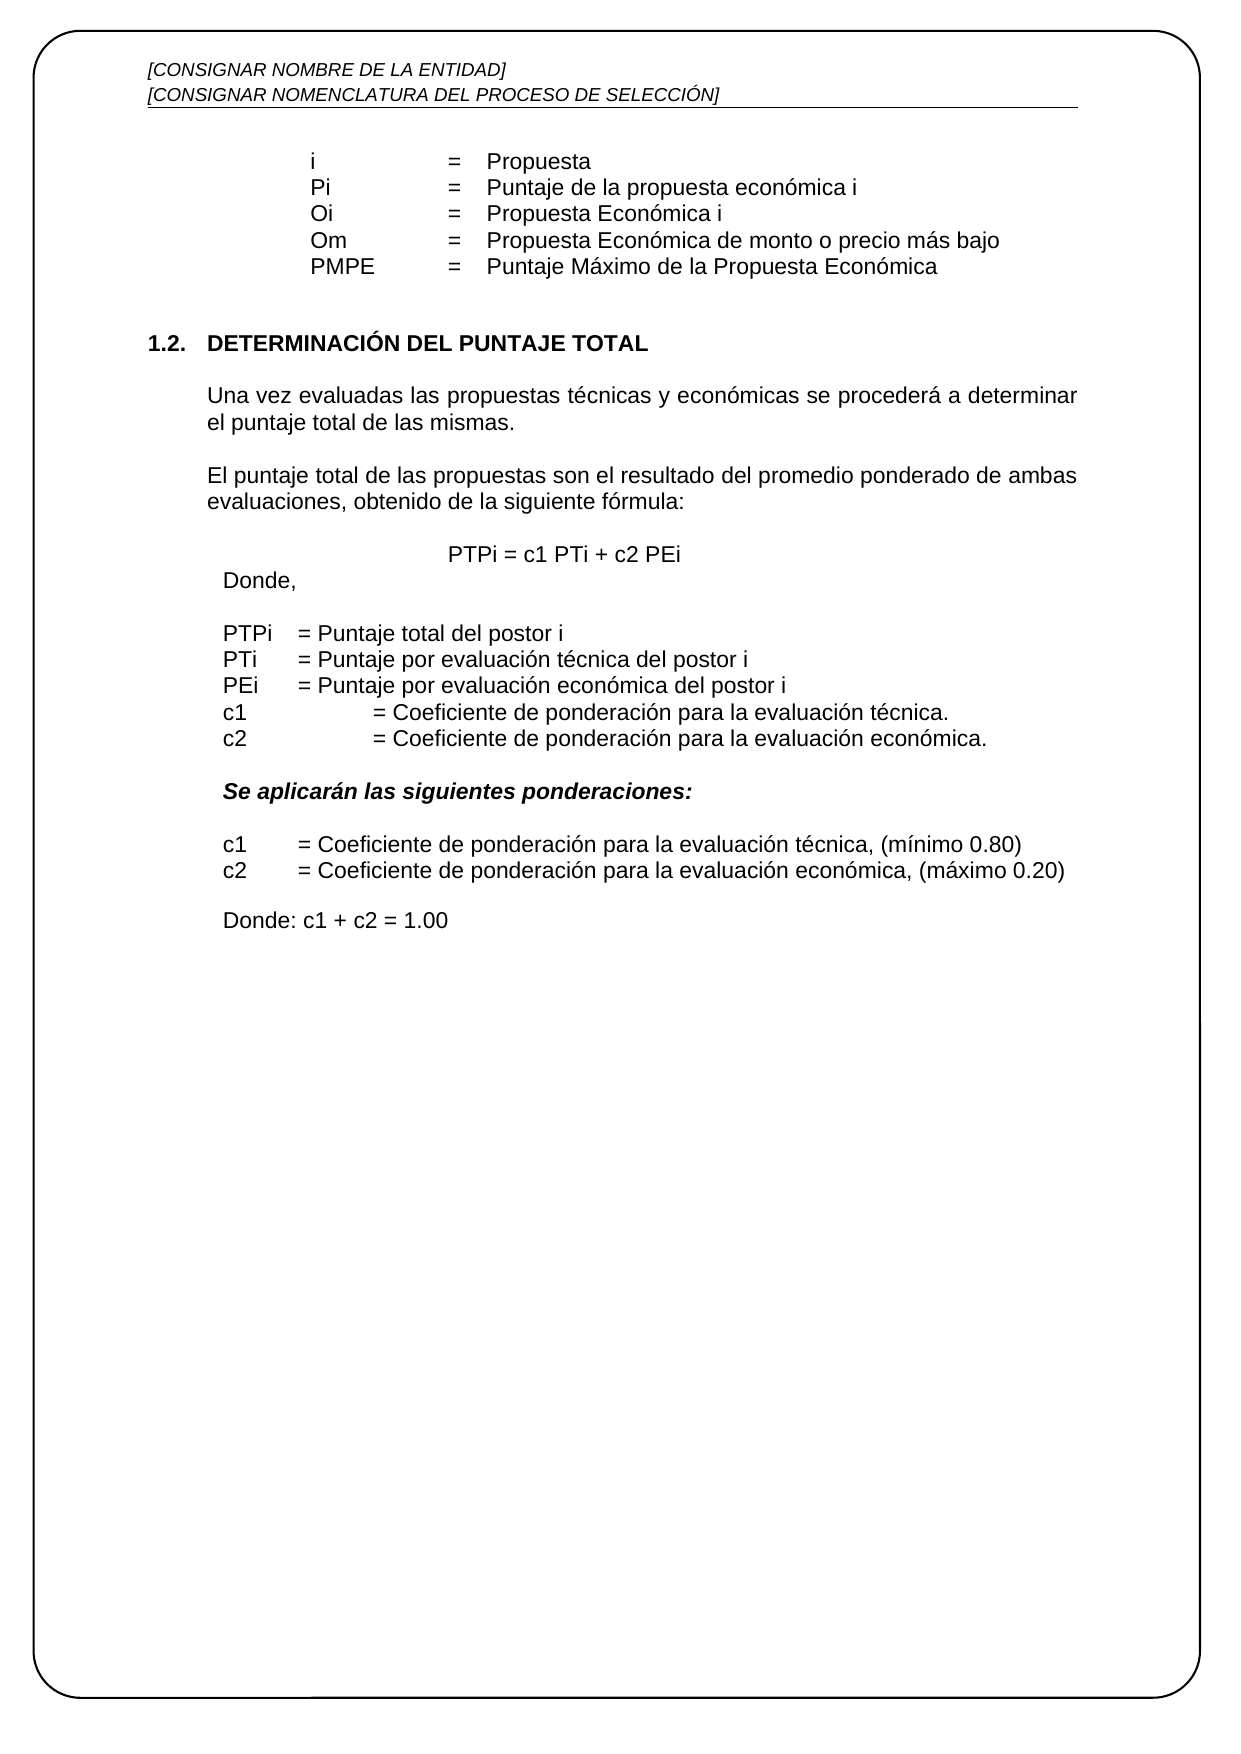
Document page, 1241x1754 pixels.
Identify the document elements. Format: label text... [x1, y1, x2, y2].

text Donde: c1 + c2 = 1.00 [173, 907, 1078, 933]
text PTi = Puntaje por evaluación técnica del postor i [223, 646, 1078, 672]
list Om = Propuesta Económica de monto o precio más bajo [310, 227, 1078, 253]
list Oi = Propuesta Económica i [310, 200, 1078, 227]
text c2 = Coeficiente de ponderación para la evaluación económica. [173, 725, 1078, 751]
text c1 = Coeficiente de ponderación para la evaluación técnica. [173, 699, 1078, 725]
text PEi = Puntaje por evaluación económica del postor i [223, 672, 1078, 699]
list Pi = Puntaje de la propuesta económica i [310, 174, 1078, 200]
list Una vez evaluadas las propuestas técnicas y económicas se procederá a determinar el puntaje total de las mismas. [207, 382, 1078, 435]
text PTPi = Puntaje total del postor i [223, 620, 1078, 646]
text Donde, [223, 567, 1078, 593]
list PTPi = c1 PTi + c2 PEi [407, 541, 1078, 567]
list DETERMINACIÓN DEL PUNTAJE TOTAL [148, 330, 1078, 356]
text c2 = Coeficiente de ponderación para la evaluación económica, (máximo 0.20) [223, 857, 1078, 883]
list i = Propuesta [310, 148, 1078, 174]
text c1 = Coeficiente de ponderación para la evaluación técnica, (mínimo 0.80) [223, 831, 1078, 857]
list El puntaje total de las propuestas son el resultado del promedio ponderado de ambas evaluaciones, obtenido de la siguiente fórmula: [207, 462, 1078, 514]
text Se aplicarán las siguientes ponderaciones: [223, 778, 1078, 804]
list PMPE = Puntaje Máximo de la Propuesta Económica [310, 253, 1078, 279]
